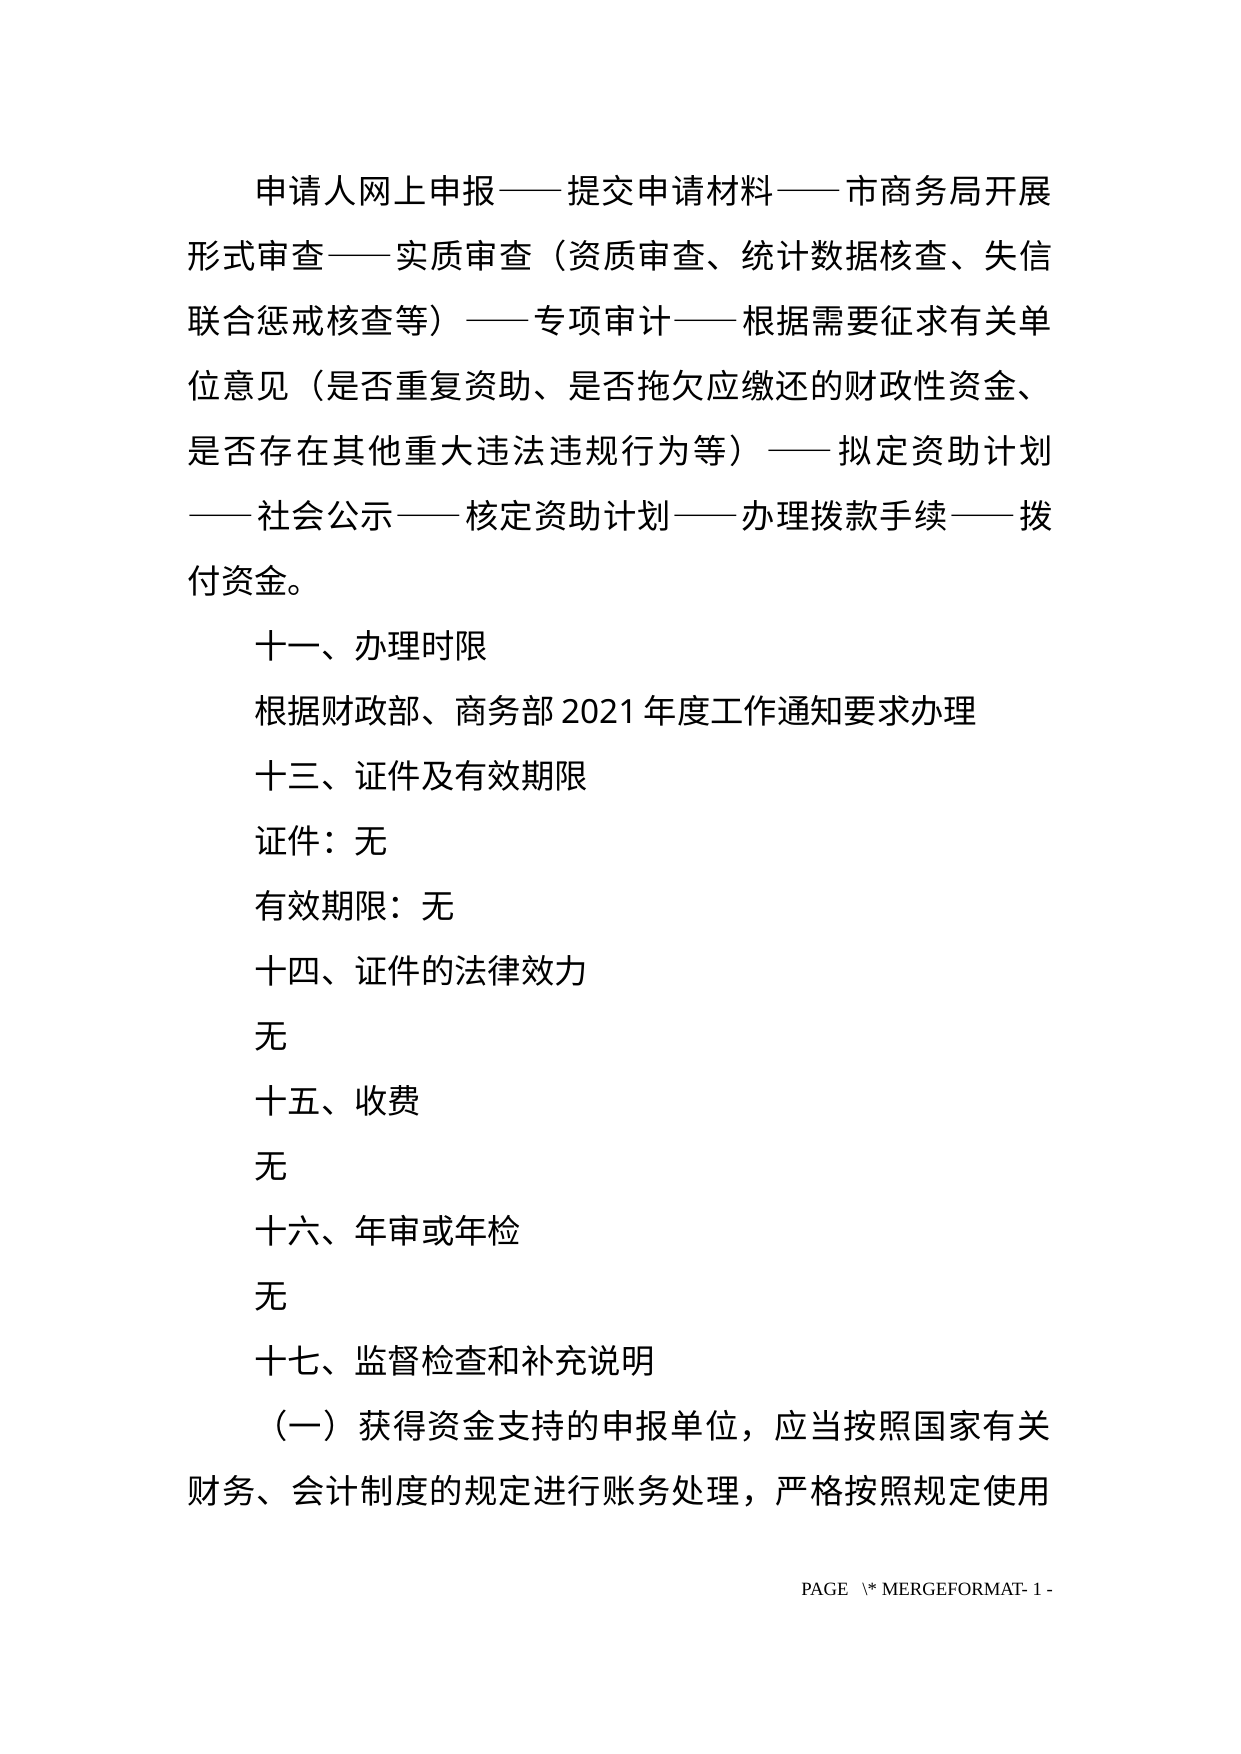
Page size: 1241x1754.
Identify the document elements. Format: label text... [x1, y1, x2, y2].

text 无 [187, 1131, 1053, 1196]
text 十五、收费 [187, 1066, 1053, 1131]
text 十七、监督检查和补充说明 [187, 1326, 1053, 1391]
text 根据财政部、商务部2021年度工作通知要求办理 [187, 676, 1053, 741]
text 有效期限：无 [187, 871, 1053, 936]
text 证件：无 [187, 806, 1053, 871]
text 申请人网上申报——提交申请材料——市商务局开展形式审查——实质审查（资质审查、统计数据核查、失信联合惩戒核查等）——专项审计——根据需要征求有关单位意见（是否重复资助、是否拖欠应缴还的财政性资金、是否存在其他重大违法违规行为等）——拟定资助计划——社会公示——核定资助计划——办理拨款手续——拨付资金。 [187, 156, 1053, 611]
text 无 [187, 1261, 1053, 1326]
text 十六、年审或年检 [187, 1196, 1053, 1261]
text 十一、办理时限 [187, 611, 1053, 676]
text 十四、证件的法律效力 [187, 936, 1053, 1001]
text 十三、证件及有效期限 [187, 741, 1053, 806]
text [187, 1391, 1053, 1521]
text 无 [187, 1001, 1053, 1066]
